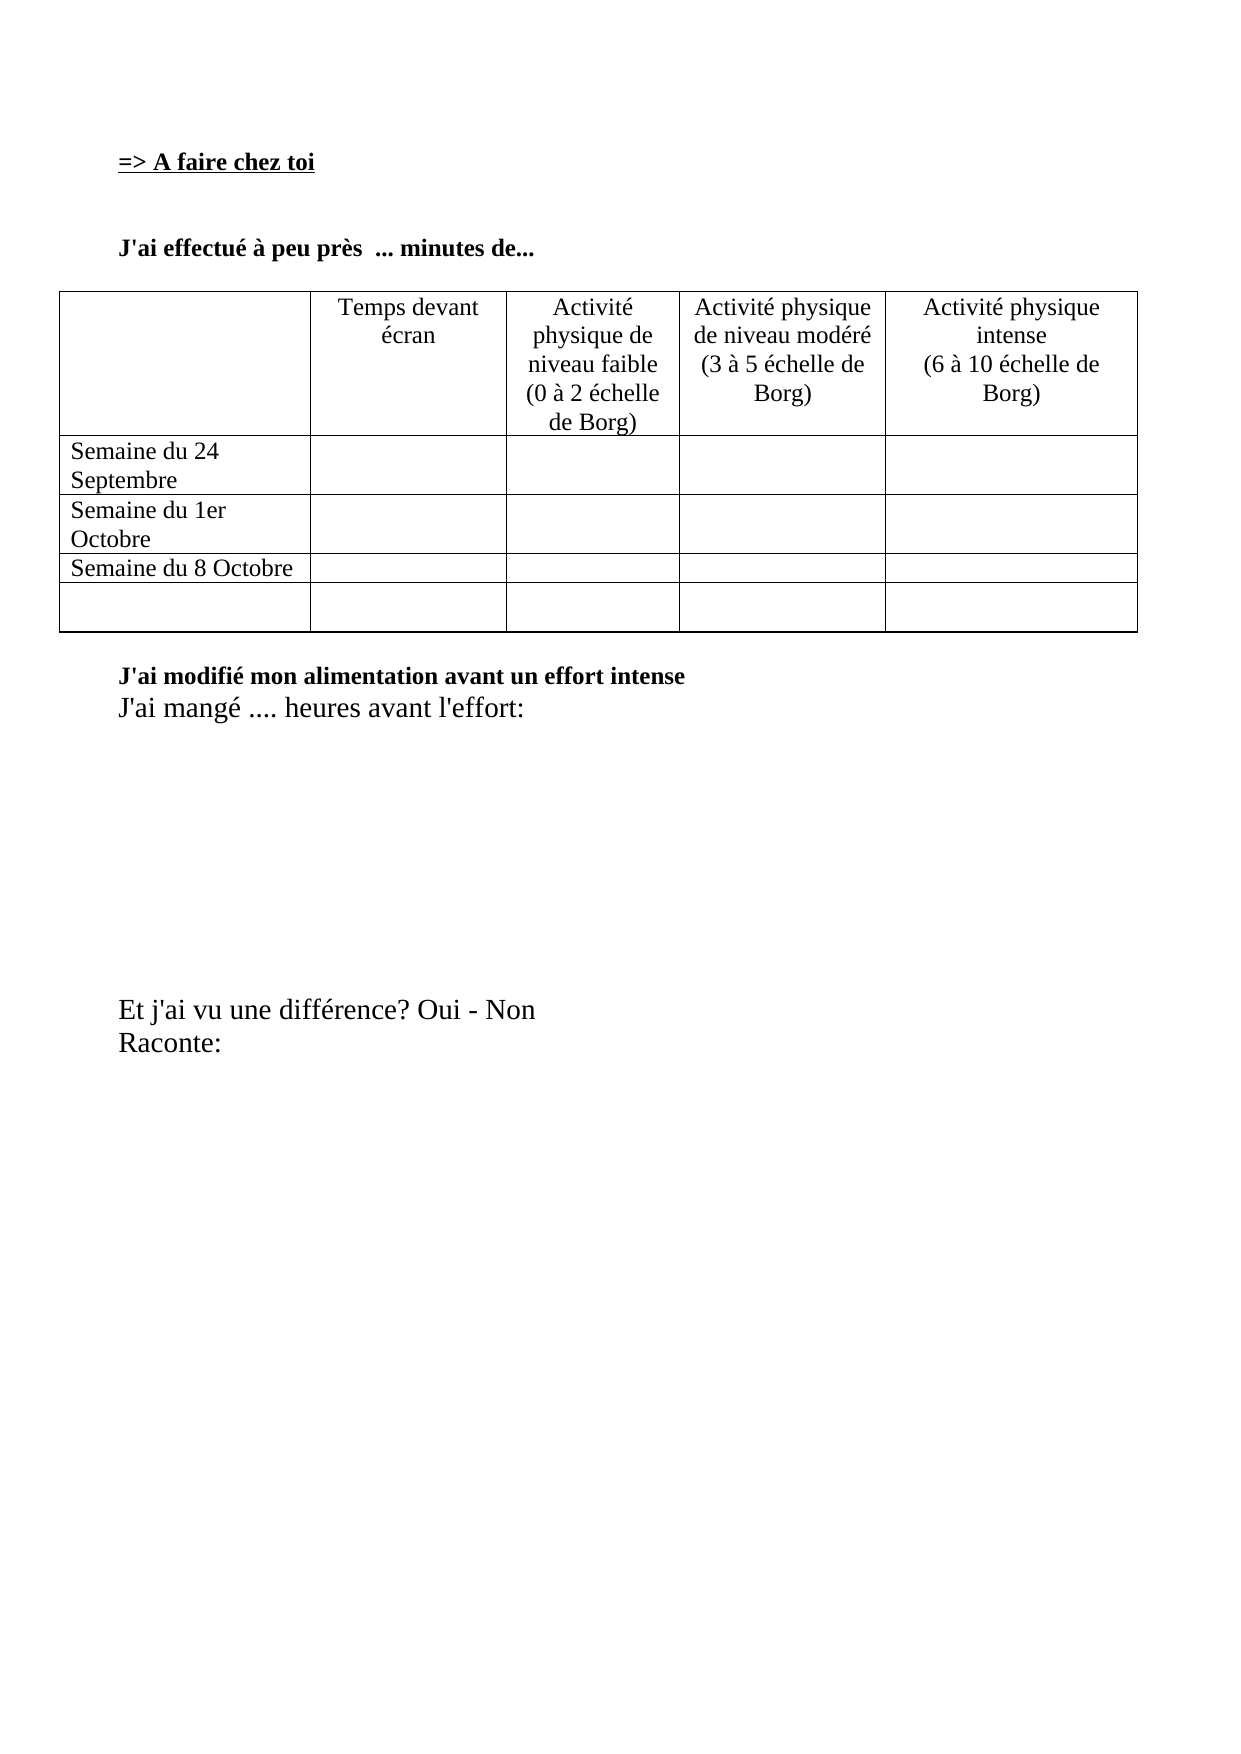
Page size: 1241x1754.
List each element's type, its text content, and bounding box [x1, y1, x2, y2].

table_header Activité physique de niveau faible (0 à 2 échelle de Borg) [507, 292, 679, 435]
table_header [60, 292, 310, 435]
table_header Activité physique de niveau modéré (3 à 5 échelle de Borg) [680, 292, 885, 435]
text J'ai mangé .... heures avant l'effort: [118, 690, 1122, 723]
table_cell [60, 583, 310, 631]
table_header Activité physique intense (6 à 10 échelle de Borg) [886, 292, 1137, 435]
table_cell Semaine du 1er Octobre [60, 495, 310, 552]
text J'ai modifié mon alimentation avant un effort intense [118, 661, 1122, 690]
text Raconte: [118, 1025, 1122, 1059]
text Et j'ai vu une différence? Oui - Non [118, 992, 1122, 1025]
table_cell [507, 554, 679, 582]
table_cell [886, 436, 1137, 494]
table_cell [311, 436, 506, 494]
table_cell [886, 583, 1137, 631]
table_cell [680, 495, 885, 552]
table_cell [311, 554, 506, 582]
table_cell [507, 495, 679, 552]
table_cell [680, 436, 885, 494]
text J'ai effectué à peu près ... minutes de... [118, 233, 1122, 262]
table_cell [311, 495, 506, 552]
table_cell [886, 495, 1137, 552]
table_header Temps devant écran [311, 292, 506, 435]
table_cell [680, 554, 885, 582]
table_cell [311, 583, 506, 631]
table_cell [507, 436, 679, 494]
table_cell Semaine du 24 Septembre [60, 436, 310, 494]
table_cell [886, 554, 1137, 582]
table_cell Semaine du 8 Octobre [60, 554, 310, 582]
table_cell [507, 583, 679, 631]
table_cell [680, 583, 885, 631]
text => A faire chez toi [118, 147, 1122, 176]
